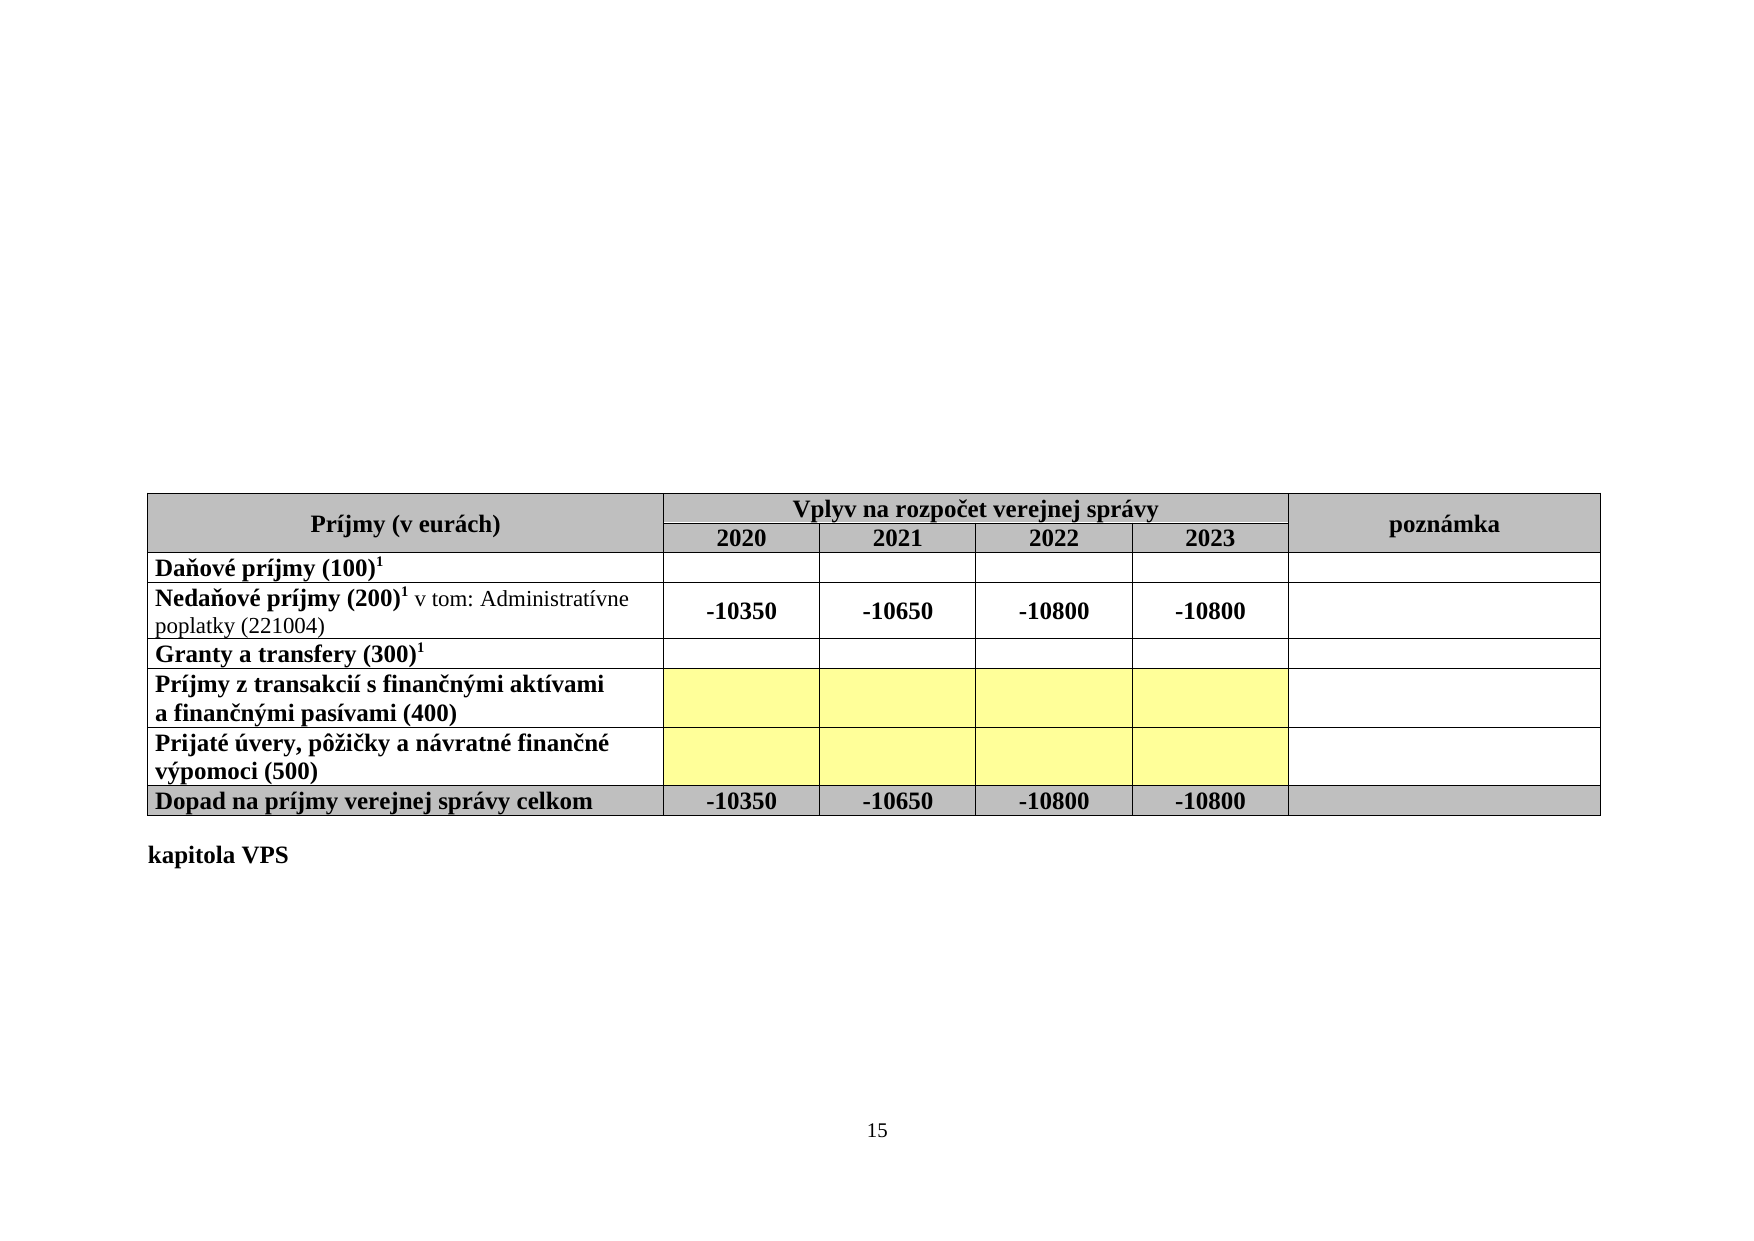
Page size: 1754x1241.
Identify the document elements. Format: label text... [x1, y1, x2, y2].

table_cell -10650 [820, 786, 975, 815]
table_cell [976, 553, 1132, 582]
table_cell [664, 669, 819, 727]
table_cell -10350 [664, 583, 819, 638]
table_cell [664, 639, 819, 668]
table_cell -10800 [1133, 786, 1288, 815]
table_cell 2023 [1133, 524, 1288, 552]
table_cell [820, 728, 975, 785]
table_cell Granty a transfery (300)1 [148, 639, 663, 668]
table_cell [1289, 786, 1600, 815]
table_cell [1133, 669, 1288, 727]
table_cell [1289, 669, 1600, 727]
table_cell [820, 669, 975, 727]
table_cell [820, 639, 975, 668]
table_cell [820, 553, 975, 582]
table_cell [664, 553, 819, 582]
table_cell 2022 [976, 524, 1132, 552]
table_header poznámka [1289, 494, 1600, 552]
table_cell [664, 728, 819, 785]
table_cell -10800 [976, 786, 1132, 815]
table_cell [976, 669, 1132, 727]
table_cell [1133, 728, 1288, 785]
table_cell [1133, 639, 1288, 668]
table_cell [1289, 583, 1600, 638]
table_header Príjmy (v eurách) [148, 494, 663, 552]
table_cell Nedaňové príjmy (200)1 v tom: Administratívne poplatky (221004) [148, 583, 663, 638]
table_cell 2020 [664, 524, 819, 552]
table_cell Prijaté úvery, pôžičky a návratné finančné výpomoci (500) [148, 728, 663, 785]
table_cell -10650 [820, 583, 975, 638]
table_cell -10800 [976, 583, 1132, 638]
table_cell 2021 [820, 524, 975, 552]
table_cell -10350 [664, 786, 819, 815]
table_cell -10800 [1133, 583, 1288, 638]
table_cell Daňové príjmy (100)1 [148, 553, 663, 582]
table_cell [1289, 728, 1600, 785]
table_cell [976, 639, 1132, 668]
table_header Vplyv na rozpočet verejnej správy [664, 494, 1288, 522]
table_cell [1289, 639, 1600, 668]
text kapitola VPS [148, 840, 1666, 869]
table_cell [976, 728, 1132, 785]
table_cell [1289, 553, 1600, 582]
table_cell Dopad na príjmy verejnej správy celkom [148, 786, 663, 815]
table_cell [1133, 553, 1288, 582]
table_cell Príjmy z transakcií s finančnými aktívami a finančnými pasívami (400) [148, 669, 663, 727]
